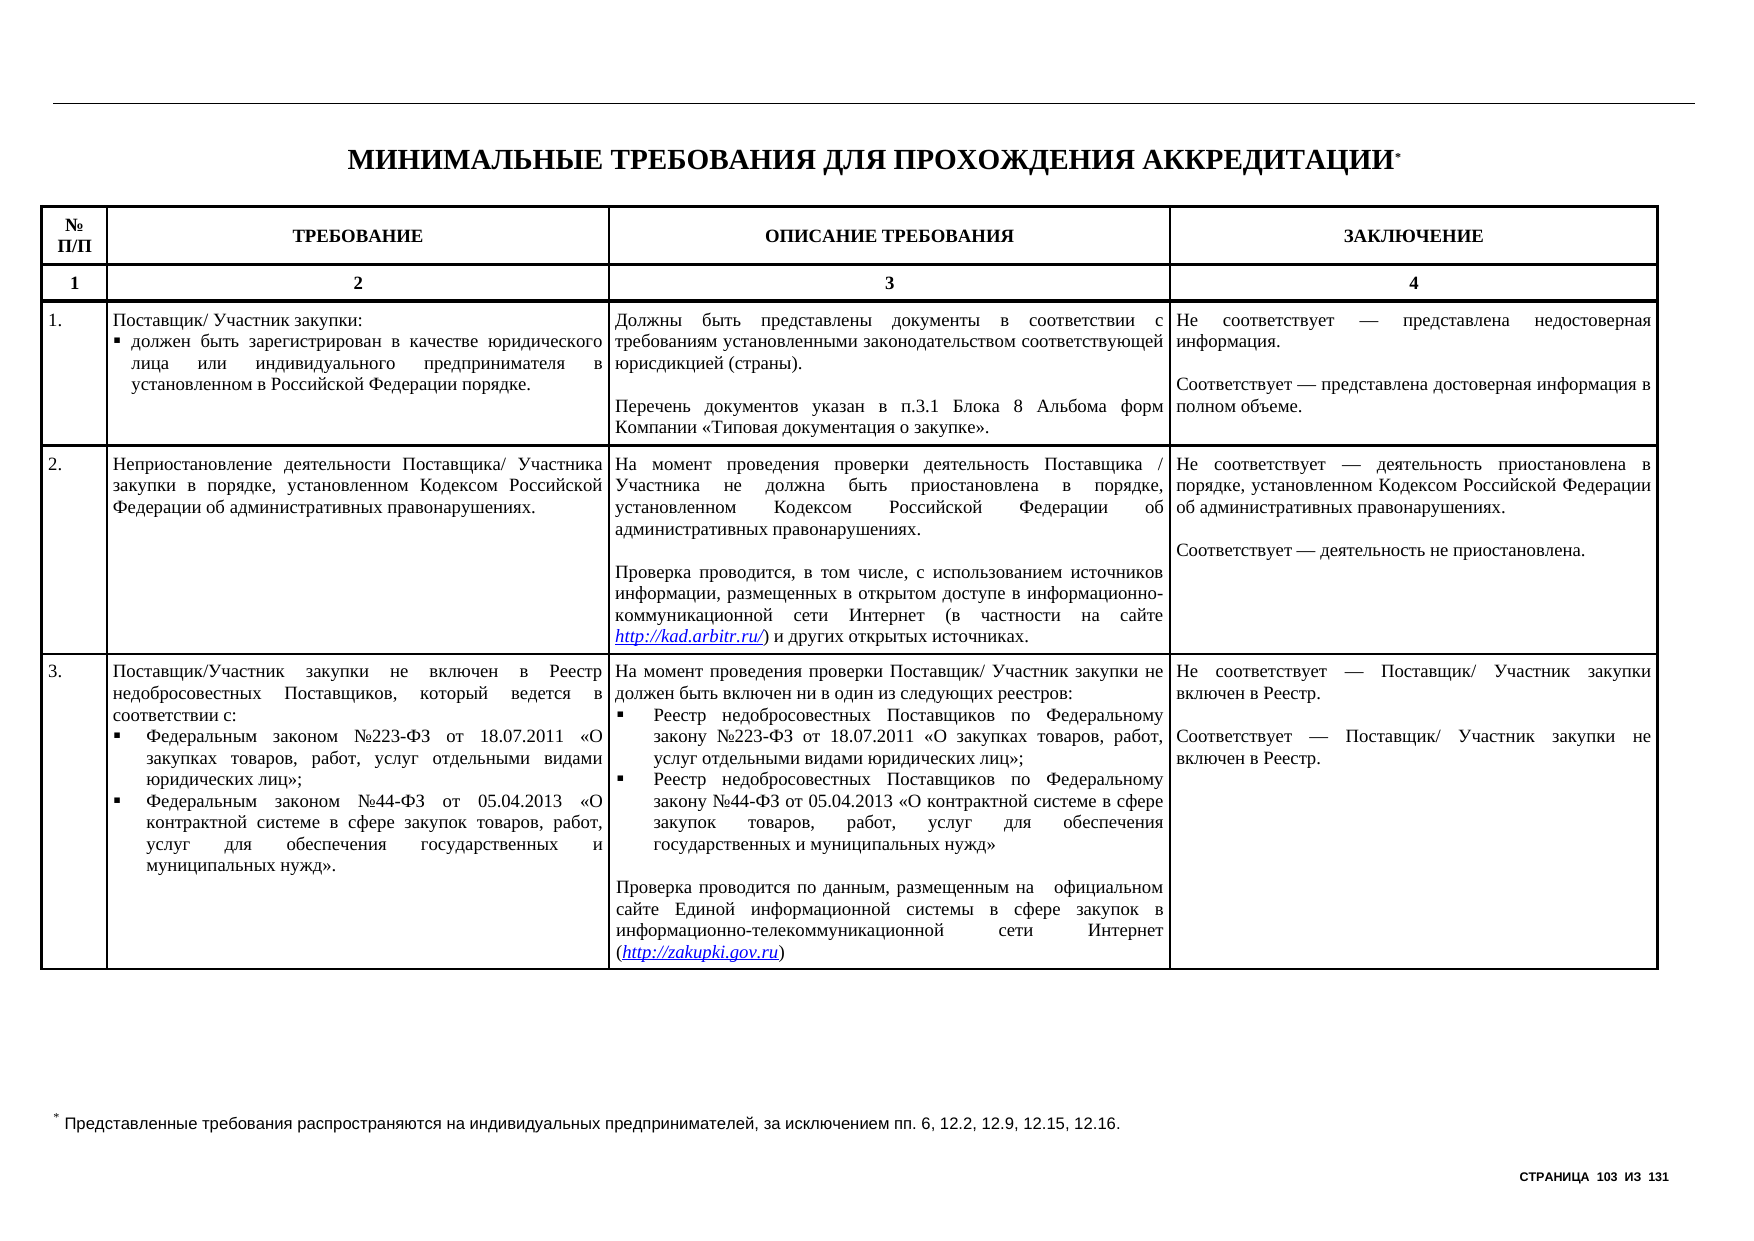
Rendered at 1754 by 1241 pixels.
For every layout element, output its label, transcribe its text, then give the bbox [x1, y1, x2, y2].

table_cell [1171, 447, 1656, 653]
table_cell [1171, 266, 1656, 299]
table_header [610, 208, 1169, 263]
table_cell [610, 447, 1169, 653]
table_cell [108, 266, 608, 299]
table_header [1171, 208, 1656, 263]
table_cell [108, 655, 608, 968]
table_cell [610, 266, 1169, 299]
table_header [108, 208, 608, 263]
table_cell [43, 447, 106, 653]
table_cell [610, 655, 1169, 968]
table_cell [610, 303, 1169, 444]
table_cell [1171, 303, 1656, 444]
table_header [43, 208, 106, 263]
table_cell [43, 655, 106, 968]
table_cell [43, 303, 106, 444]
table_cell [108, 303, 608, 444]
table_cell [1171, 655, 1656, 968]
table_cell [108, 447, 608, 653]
list Минимальные требования для прохождения аккредитации [53, 142, 1695, 176]
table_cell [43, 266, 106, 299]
